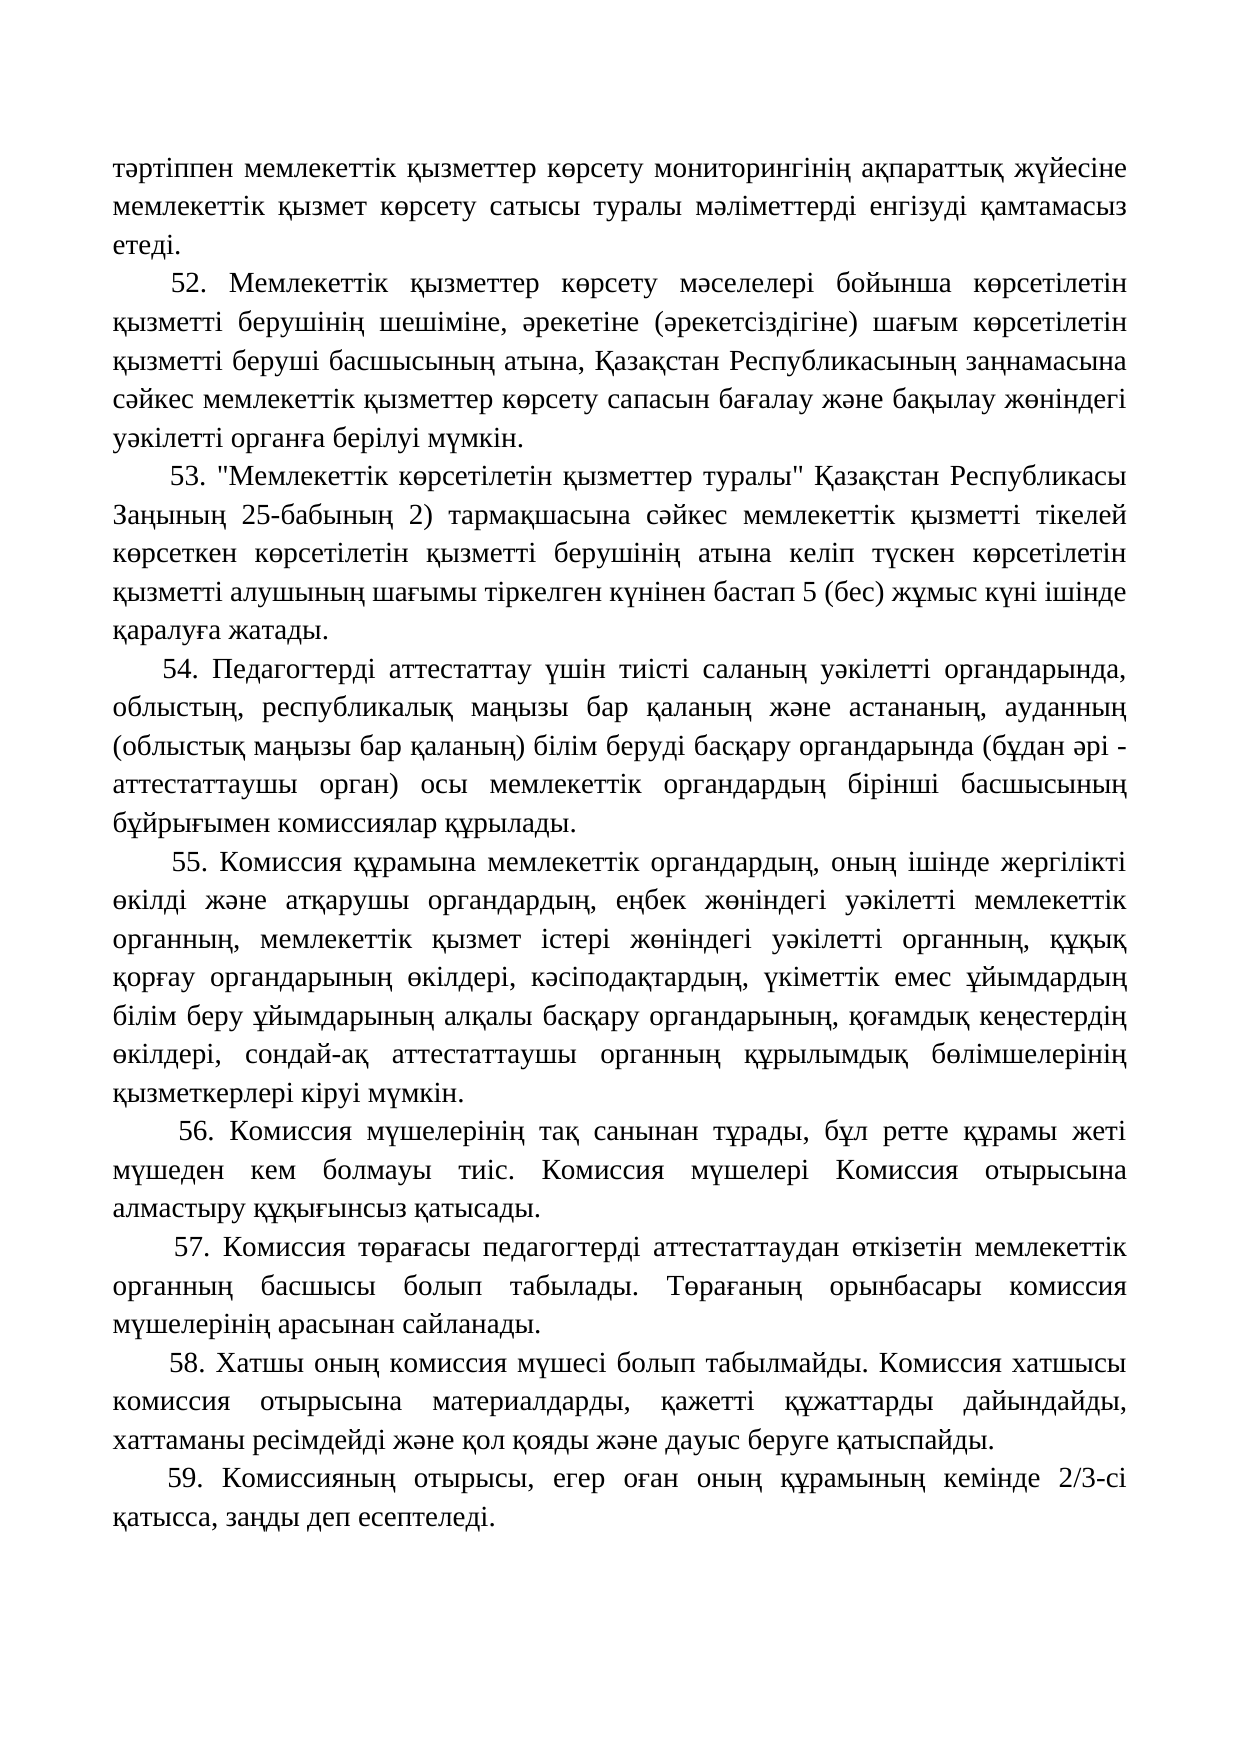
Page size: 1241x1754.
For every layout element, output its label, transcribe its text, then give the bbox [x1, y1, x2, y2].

text 55. Комиссия құрамына мемлекеттік органдардың, оның ішінде жергілікті өкілді және атқарушы органдардың, еңбек жөніндегі уәкілетті мемлекеттік органның, мемлекеттік қызмет істері жөніндегі уәкілетті органның, құқық қорғау органдарының өкілдері, кәсіподақтардың, үкіметтік емес ұйымдардың білім беру ұйымдарының алқалы басқару органдарының, қоғамдық кеңестердің өкілдері, сондай-ақ аттестаттаушы органның құрылымдық бөлімшелерінің қызметкерлері кіруі мүмкін. [112, 844, 1128, 1108]
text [112, 150, 1128, 261]
text 53. "Мемлекеттік көрсетілетін қызметтер туралы" Қазақстан Республикасы Заңының 25-бабының 2) тармақшасына сәйкес мемлекеттік қызметті тікелей көрсеткен көрсетілетін қызметті берушінің атына келіп түскен көрсетілетін қызметті алушының шағымы тіркелген күнінен бастап 5 (бес) жұмыс күні ішінде қаралуға жатады. [112, 458, 1128, 646]
text 52. Мемлекеттік қызметтер көрсету мәселелері бойынша көрсетілетін қызметті берушінің шешіміне, әрекетіне (әрекетсіздігіне) шағым көрсетілетін қызметті беруші басшысының атына, Қазақстан Республикасының заңнамасына сәйкес мемлекеттік қызметтер көрсету сапасын бағалау және бақылау жөніндегі уәкілетті органға берілуі мүмкін. [112, 266, 1128, 453]
text 58. Хатшы оның комиссия мүшесі болып табылмайды. Комиссия хатшысы комиссия отырысына материалдарды, қажетті құжаттарды дайындайды, хаттаманы ресімдейді және қол қояды және дауыс беруге қатыспайды. [112, 1345, 1128, 1455]
text 59. Комиссияның отырысы, егер оған оның құрамының кемінде 2/3-сі қатысса, заңды деп есептеледі. [112, 1460, 1128, 1532]
text 54. Педагогтерді аттестаттау үшін тиісті саланың уәкілетті органдарында, облыстың, республикалық маңызы бар қаланың және астананың, ауданның (облыстық маңызы бар қаланың) білім беруді басқару органдарында (бұдан әрі - аттестаттаушы орган) осы мемлекеттік органдардың бірінші басшысының бұйрығымен комиссиялар құрылады. [112, 651, 1128, 839]
text 57. Комиссия төрағасы педагогтерді аттестаттаудан өткізетін мемлекеттік органның басшысы болып табылады. Төрағаның орынбасары комиссия мүшелерінің арасынан сайланады. [112, 1229, 1128, 1340]
text 56. Комиссия мүшелерінің тақ санынан тұрады, бұл ретте құрамы жеті мүшеден кем болмауы тиіс. Комиссия мүшелері Комиссия отырысына алмастыру құқығынсыз қатысады. [112, 1113, 1128, 1224]
